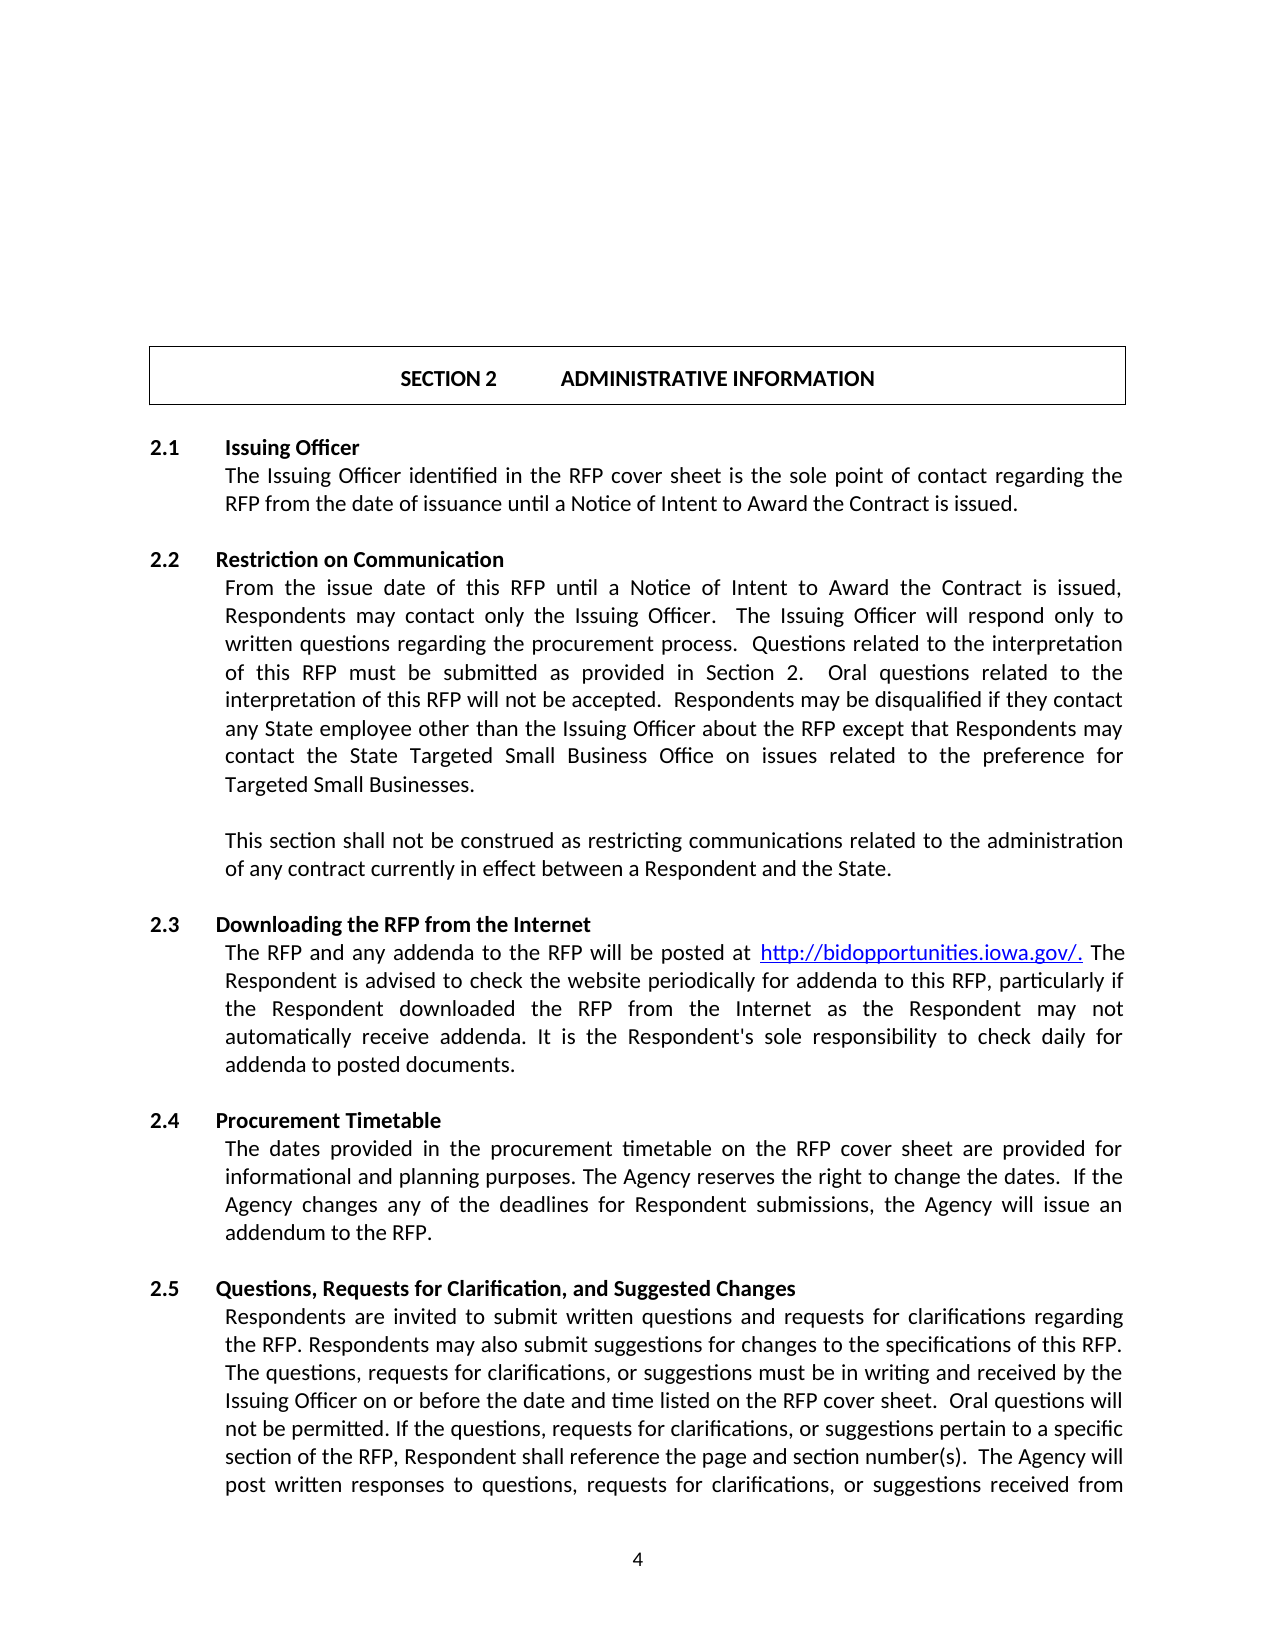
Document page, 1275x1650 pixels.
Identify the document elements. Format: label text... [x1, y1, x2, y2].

list Downloading the RFP from the Internet [150, 910, 1125, 938]
list Questions, Requests for Clarification, and Suggested Changes [150, 1274, 1125, 1302]
subtitle SECTION 2 ADMINISTRATIVE INFORMATION [150, 347, 1125, 404]
list Procurement Timetable [150, 1106, 1125, 1134]
text The RFP and any addenda to the RFP will be posted at http://bidopportunities.iowa.gov/. The Respondent is advised to check the website periodically for addenda to this RFP, particularly if the Respondent downloaded the RFP from the Internet as the Respondent may not automatically receive addenda. It is the Respondent's sole responsibility to check daily for addenda to posted documents. [225, 938, 1125, 1078]
list Issuing Officer [150, 433, 1125, 461]
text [225, 1302, 1125, 1498]
text The dates provided in the procurement timetable on the RFP cover sheet are provided for informational and planning purposes. The Agency reserves the right to change the dates. If the Agency changes any of the deadlines for Respondent submissions, the Agency will issue an addendum to the RFP. [225, 1134, 1125, 1246]
text From the issue date of this RFP until a Notice of Intent to Award the Contract is issued, Respondents may contact only the Issuing Officer. The Issuing Officer will respond only to written questions regarding the procurement process. Questions related to the interpretation of this RFP must be submitted as provided in Section 2. Oral questions related to the interpretation of this RFP will not be accepted. Respondents may be disqualified if they contact any State employee other than the Issuing Officer about the RFP except that Respondents may contact the State Targeted Small Business Office on issues related to the preference for Targeted Small Businesses. [225, 573, 1125, 798]
text The Issuing Officer identified in the RFP cover sheet is the sole point of contact regarding the RFP from the date of issuance until a Notice of Intent to Award the Contract is issued. [225, 461, 1125, 517]
list Restriction on Communication [150, 546, 1125, 573]
text This section shall not be construed as restricting communications related to the administration of any contract currently in effect between a Respondent and the State. [225, 826, 1125, 882]
